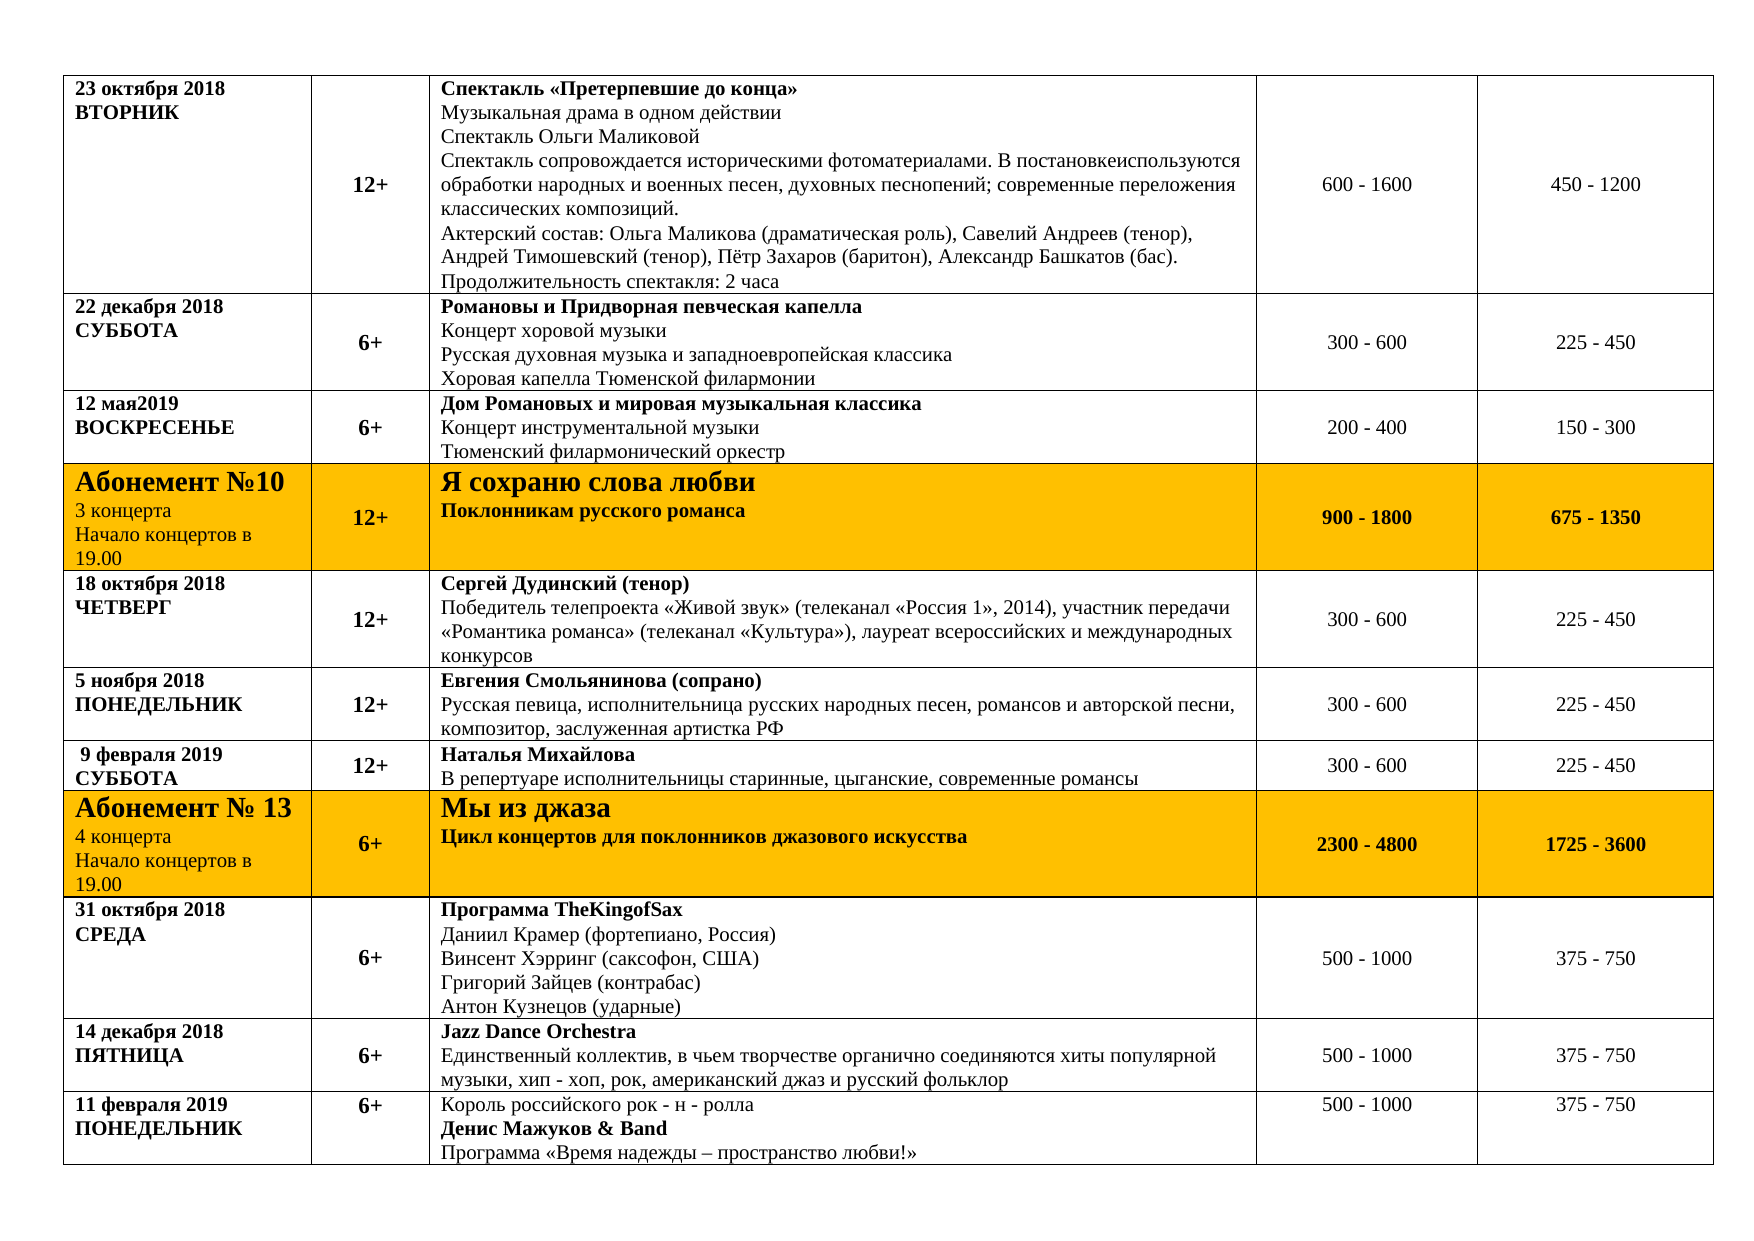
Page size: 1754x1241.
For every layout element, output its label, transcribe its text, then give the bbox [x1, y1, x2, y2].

table_cell 300 - 600 [1257, 294, 1477, 390]
table_cell Программа TheKingofSax Даниил Крамер (фортепиано, Россия) Винсент Хэрринг (саксофон, США) Григорий Зайцев (контрабас) Антон Кузнецов (ударные) [430, 898, 1256, 1018]
table_cell Евгения Смольянинова (сопрано) Русская певица, исполнительница русских народных песен, романсов и авторской песни, композитор, заслуженная артистка РФ [430, 668, 1256, 740]
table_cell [64, 1092, 311, 1164]
table_cell Абонемент № 13 4 концерта Начало концертов в 19.00 [64, 791, 311, 896]
table_cell 300 - 600 [1257, 741, 1477, 789]
table_cell 6+ [312, 791, 429, 896]
table_cell 12+ [312, 76, 429, 293]
table_cell Сергей Дудинский (тенор) Победитель телепроекта «Живой звук» (телеканал «Россия 1», 2014), участник передачи «Романтика романса» (телеканал «Культура»), лауреат всероссийских и международных конкурсов [430, 571, 1256, 667]
table_cell Абонемент №10 3 концерта Начало концертов в 19.00 [64, 464, 311, 570]
table_cell 675 - 1350 [1478, 464, 1713, 570]
table_cell 12+ [312, 741, 429, 789]
table_cell 5 ноября 2018 ПОНЕДЕЛЬНИК [64, 668, 311, 740]
table_cell 225 - 450 [1478, 294, 1713, 390]
table_cell 12+ [312, 571, 429, 667]
table_cell 6+ [312, 1092, 429, 1164]
table_cell 22 декабря 2018 СУББОТА [64, 294, 311, 390]
table_cell 500 - 1000 [1257, 1019, 1477, 1091]
table_cell Мы из джаза Цикл концертов для поклонников джазового искусства [430, 791, 1256, 896]
table_cell 500 - 1000 [1257, 898, 1477, 1018]
table_cell 12+ [312, 464, 429, 570]
table_cell Дом Романовых и мировая музыкальная классика Концерт инструментальной музыки Тюменский филармонический оркестр [430, 391, 1256, 463]
table_cell 225 - 450 [1478, 571, 1713, 667]
table_cell 150 - 300 [1478, 391, 1713, 463]
table_cell Романовы и Придворная певческая капелла Концерт хоровой музыки Русская духовная музыка и западноевропейская классика Хоровая капелла Тюменской филармонии [430, 294, 1256, 390]
table_cell 31 октября 2018 СРЕДА [64, 898, 311, 1018]
table_cell 300 - 600 [1257, 571, 1477, 667]
table_cell 6+ [312, 1019, 429, 1091]
table_cell 14 декабря 2018 ПЯТНИЦА [64, 1019, 311, 1091]
table_cell 375 - 750 [1478, 898, 1713, 1018]
table_cell 450 - 1200 [1478, 76, 1713, 293]
table_cell 12 мая2019 ВОСКРЕСЕНЬЕ [64, 391, 311, 463]
table_cell 1725 - 3600 [1478, 791, 1713, 896]
table_cell 300 - 600 [1257, 668, 1477, 740]
table_cell 225 - 450 [1478, 741, 1713, 789]
table_cell 9 февраля 2019 СУББОТА [64, 741, 311, 789]
table_cell 200 - 400 [1257, 391, 1477, 463]
table_cell 375 - 750 [1478, 1019, 1713, 1091]
table_cell 900 - 1800 [1257, 464, 1477, 570]
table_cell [430, 1092, 1256, 1164]
table_cell 225 - 450 [1478, 668, 1713, 740]
table_cell Наталья Михайлова В репертуаре исполнительницы старинные, цыганские, современные романсы [430, 741, 1256, 789]
table_cell 6+ [312, 391, 429, 463]
table_cell 500 - 1000 [1257, 1092, 1477, 1164]
table_cell 375 - 750 [1478, 1092, 1713, 1164]
table_cell Jazz Dance Orchestra Единственный коллектив, в чьем творчестве органично соединяются хиты популярной музыки, хип - хоп, рок, американский джаз и русский фольклор [430, 1019, 1256, 1091]
table_cell 6+ [312, 898, 429, 1018]
table_cell 600 - 1600 [1257, 76, 1477, 293]
table_cell 12+ [312, 668, 429, 740]
table_cell 2300 - 4800 [1257, 791, 1477, 896]
table_cell 18 октября 2018 ЧЕТВЕРГ [64, 571, 311, 667]
table_cell 6+ [312, 294, 429, 390]
table_cell Спектакль «Претерпевшие до конца» Музыкальная драма в одном действии Спектакль Ольги Маликовой Спектакль сопровождается историческими фотоматериалами. В постановкеиспользуются обработки народных и военных песен, духовных песнопений; современные переложения классических композиций. Актерский состав: Ольга Маликова (драматическая роль), Савелий Андреев (тенор), Андрей Тимошевский (тенор), Пётр Захаров (баритон), Александр Башкатов (бас). Продолжительность спектакля: 2 часа [430, 76, 1256, 293]
table_cell Я сохраню слова любви Поклонникам русского романса [430, 464, 1256, 570]
table_cell 23 октября 2018 ВТОРНИК [64, 76, 311, 293]
